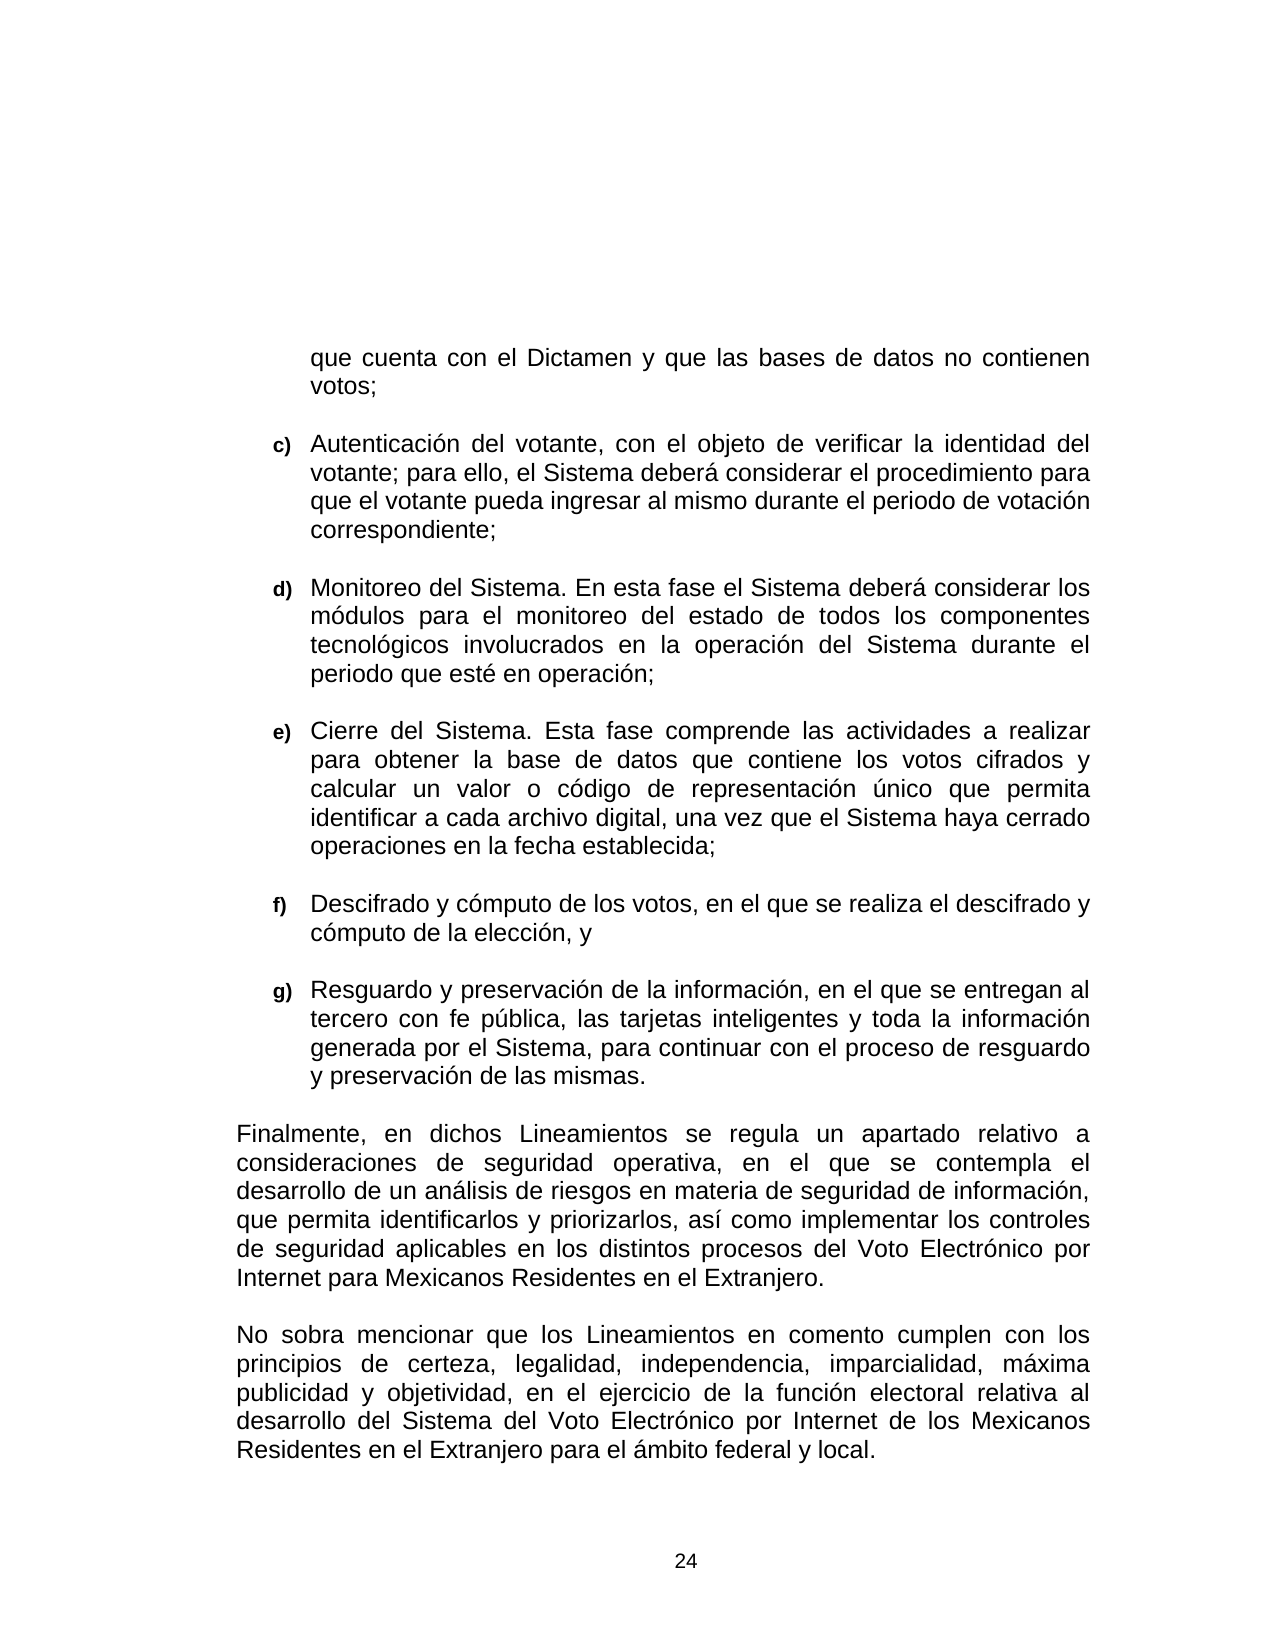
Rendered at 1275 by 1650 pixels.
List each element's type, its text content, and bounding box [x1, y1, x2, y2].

list Autenticación del votante, con el objeto de verificar la identidad del votante; para ello, el Sistema deberá considerar el procedimiento para que el votante pueda ingresar al mismo durante el periodo de votación correspondiente; [273, 429, 1092, 544]
list Cierre del Sistema. Esta fase comprende las actividades a realizar para obtener la base de datos que contiene los votos cifrados y calcular un valor o código de representación único que permita identificar a cada archivo digital, una vez que el Sistema haya cerrado operaciones en la fecha establecida; [273, 716, 1092, 860]
list Monitoreo del Sistema. En esta fase el Sistema deberá considerar los módulos para el monitoreo del estado de todos los componentes tecnológicos involucrados en la operación del Sistema durante el periodo que esté en operación; [273, 573, 1092, 688]
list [273, 343, 1092, 400]
list Finalmente, en dichos Lineamientos se regula un apartado relativo a consideraciones de seguridad operativa, en el que se contempla el desarrollo de un análisis de riesgos en materia de seguridad de información, que permita identificarlos y priorizarlos, así como implementar los controles de seguridad aplicables en los distintos procesos del Voto Electrónico por Internet para Mexicanos Residentes en el Extranjero. [236, 1119, 1092, 1291]
list Descifrado y cómputo de los votos, en el que se realiza el descifrado y cómputo de la elección, y [273, 889, 1092, 946]
list No sobra mencionar que los Lineamientos en comento cumplen con los principios de certeza, legalidad, independencia, imparcialidad, máxima publicidad y objetividad, en el ejercicio de la función electoral relativa al desarrollo del Sistema del Voto Electrónico por Internet de los Mexicanos Residentes en el Extranjero para el ámbito federal y local. [236, 1320, 1092, 1464]
list Resguardo y preservación de la información, en el que se entregan al tercero con fe pública, las tarjetas inteligentes y toda la información generada por el Sistema, para continuar con el proceso de resguardo y preservación de las mismas. [273, 975, 1092, 1090]
